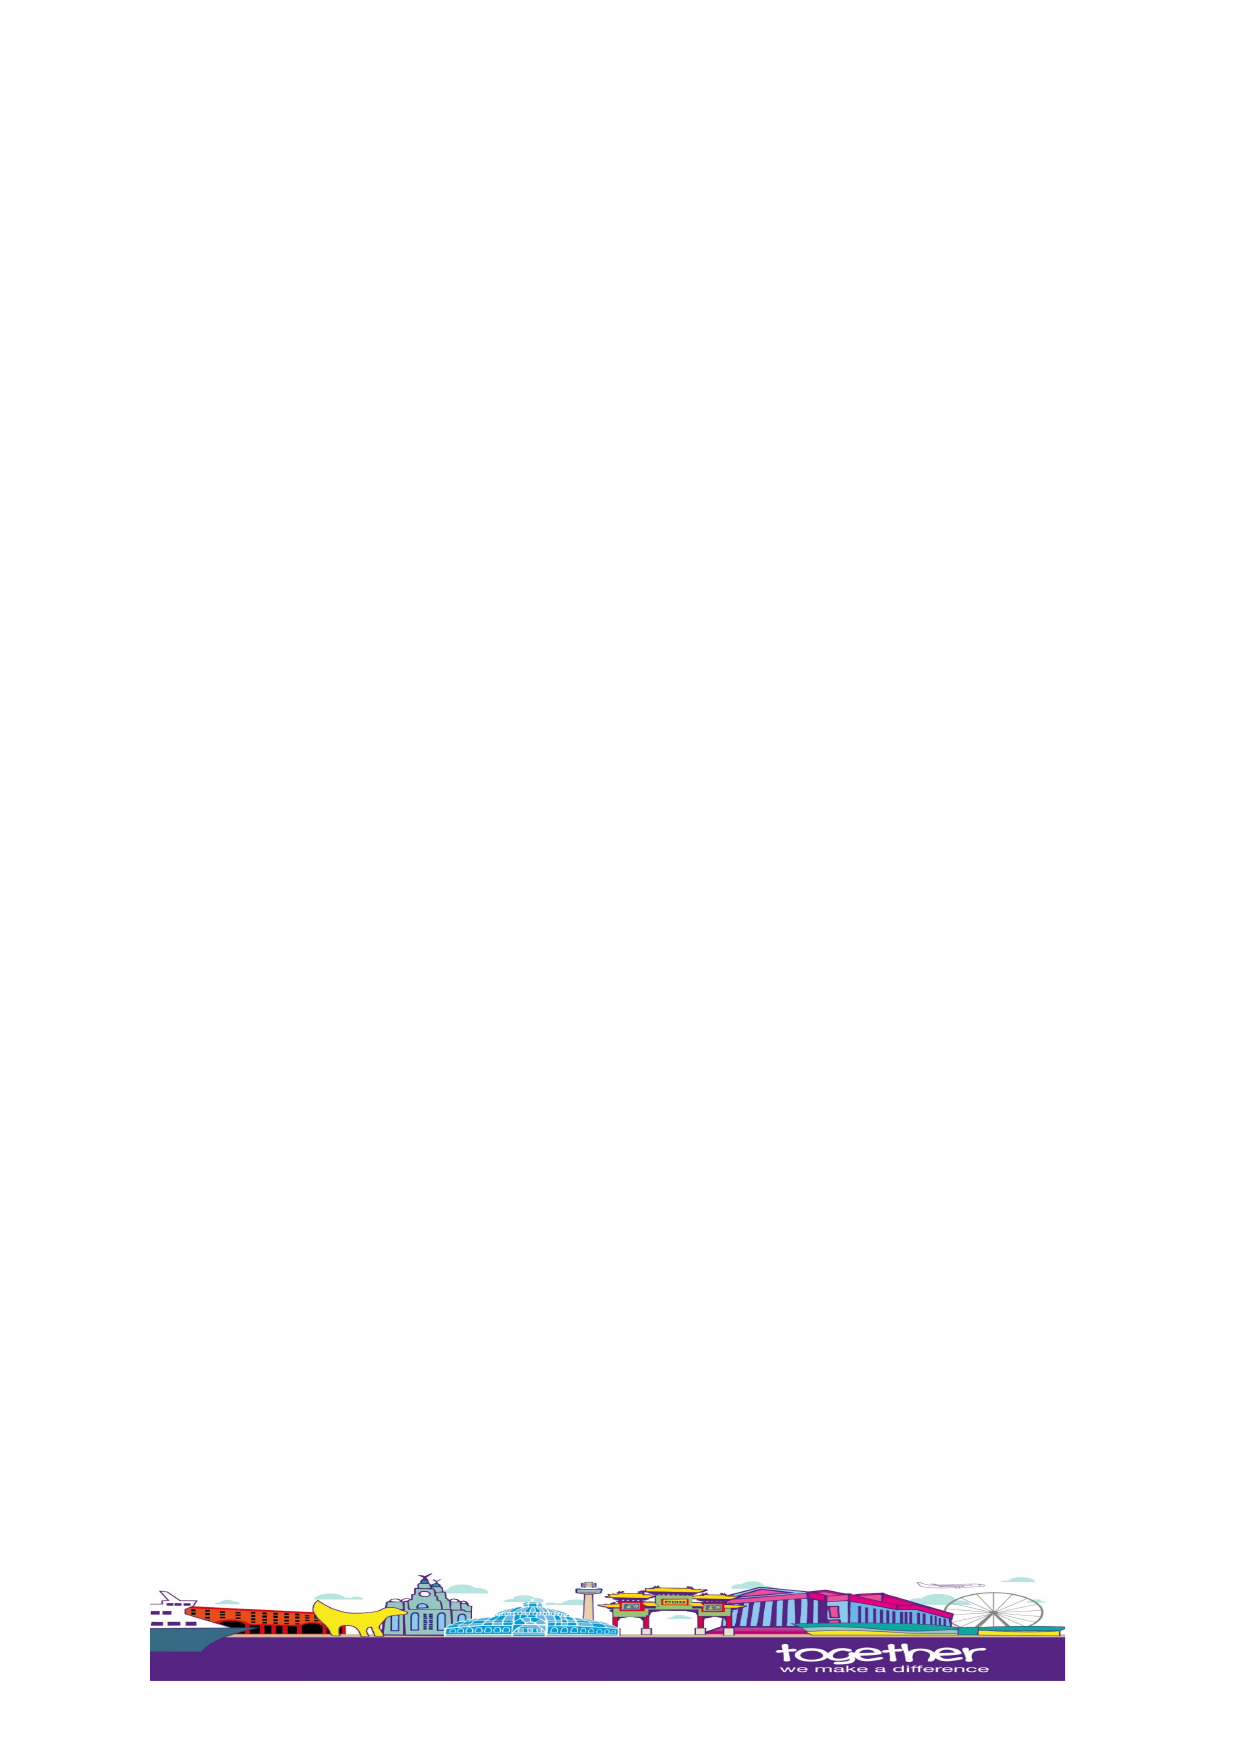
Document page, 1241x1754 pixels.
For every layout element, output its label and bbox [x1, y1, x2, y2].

picture [150, 1567, 1066, 1681]
